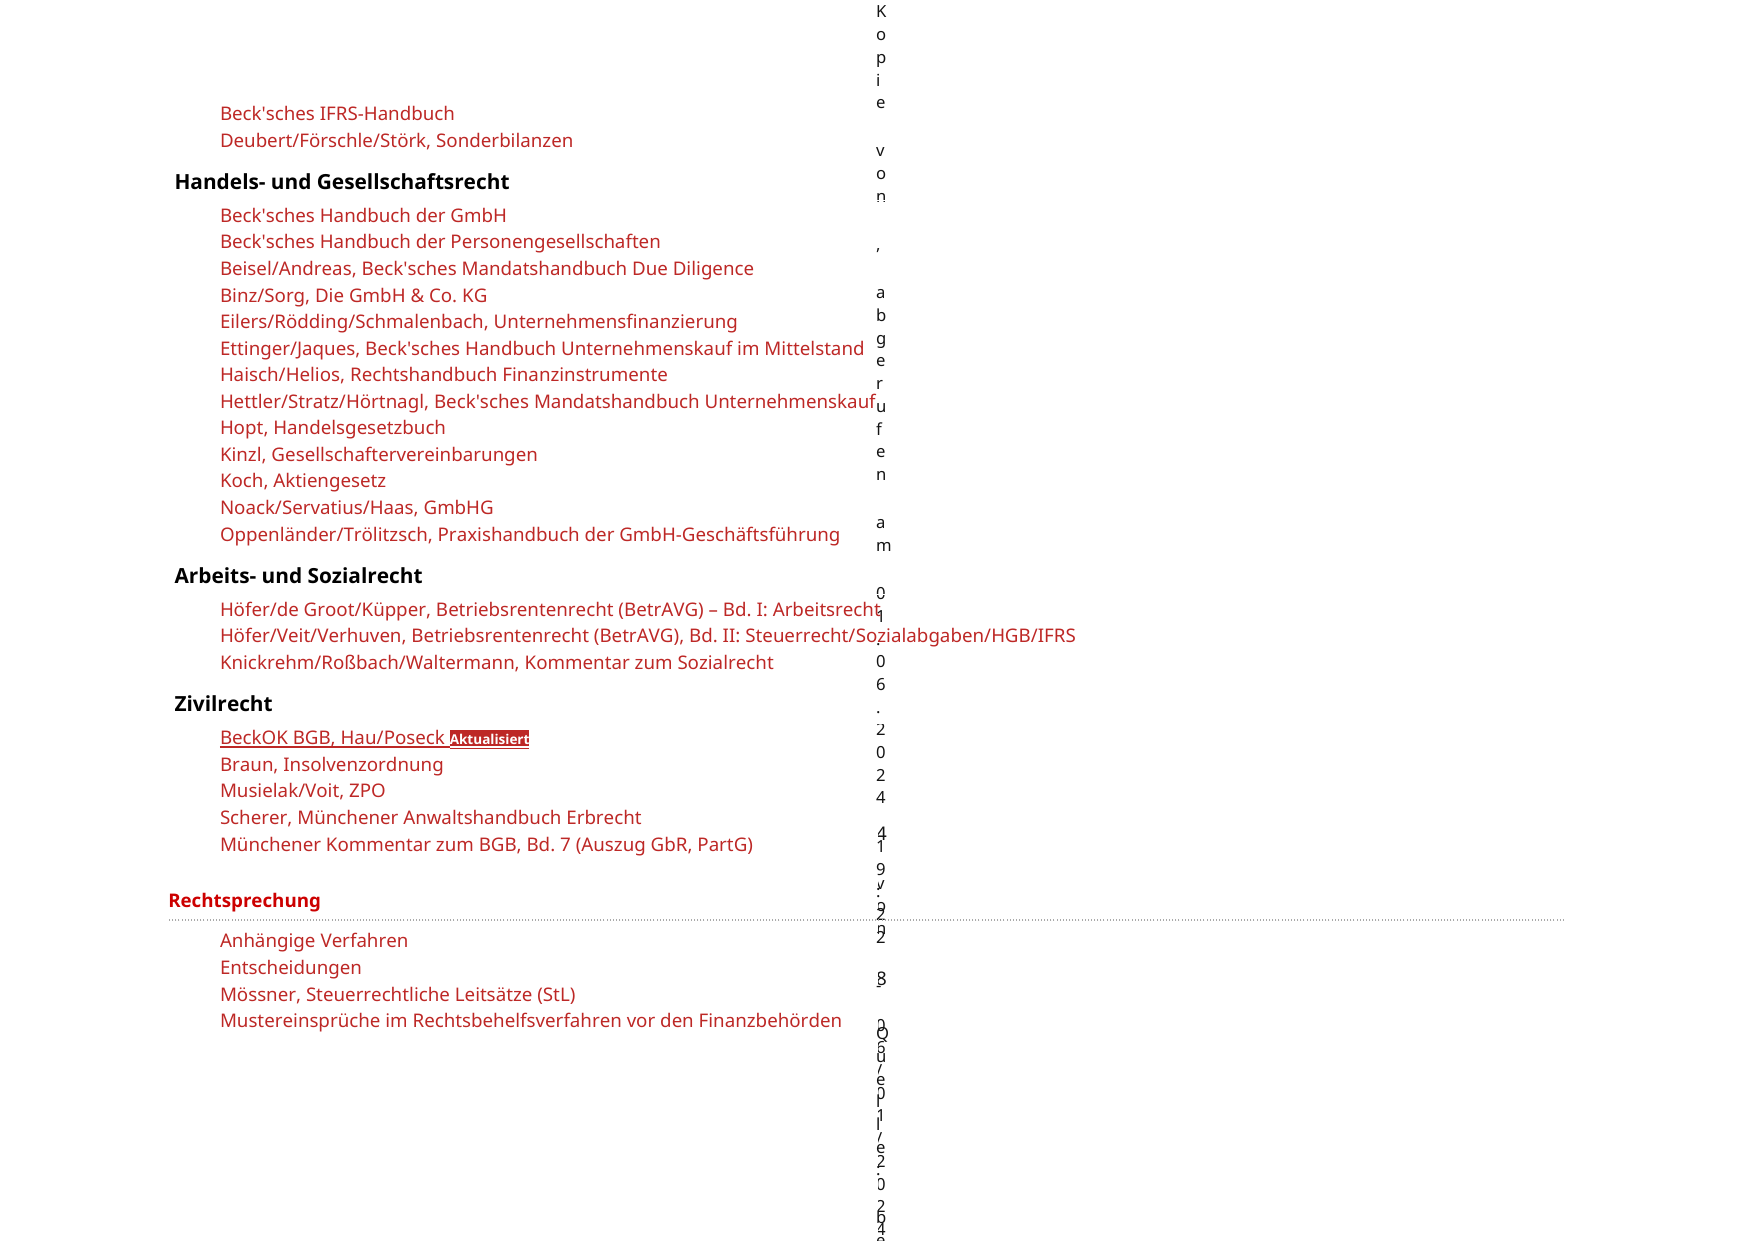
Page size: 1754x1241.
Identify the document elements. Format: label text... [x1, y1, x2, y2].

text Musielak/​Voit, ZPO [199, 777, 1566, 803]
text Ettinger/​Jaques, Beck'sches Handbuch Unternehmenskauf im Mittelstand [199, 334, 1566, 361]
text Entscheidungen [199, 953, 1566, 980]
text Beck'sches IFRS-Handbuch [199, 99, 1566, 126]
text Beck'sches Handbuch der Personengesellschaften [199, 228, 1566, 254]
text Braun, Insolvenzordnung [199, 750, 1566, 777]
text Koch, Aktiengesetz [199, 467, 1566, 493]
text Deubert/​Förschle/​Störk, Sonderbilanzen [199, 126, 1566, 152]
text Haisch/​Helios, Rechtshandbuch Finanzinstrumente [199, 361, 1566, 387]
text Handels- und Gesellschaftsrecht [168, 152, 1565, 200]
text Arbeits- und Sozialrecht [168, 546, 1564, 594]
text Noack/​Servatius/​Haas, GmbHG [199, 493, 1566, 520]
text Höfer/​de Groot/​Küpper, Betriebsrentenrecht (BetrAVG) – Bd. I: Arbeitsrecht [220, 595, 1566, 622]
text Scherer, Münchener Anwaltshandbuch Erbrecht [199, 803, 1566, 830]
text Beisel/​Andreas, Beck'sches Mandatshandbuch Due Diligence [199, 254, 1566, 281]
text Binz/​Sorg, Die GmbH & Co. KG [199, 281, 1566, 307]
text Hettler/​Stratz/​Hörtnagl, Beck'sches Mandatshandbuch Unternehmenskauf [199, 387, 1566, 414]
text Anhängige Verfahren [199, 927, 1566, 953]
text Hopt, Handelsgesetzbuch [199, 414, 1566, 440]
text Münchener Kommentar zum BGB, Bd. 7 (Auszug GbR, PartG) [199, 830, 1566, 856]
text Kinzl, Gesellschaftervereinbarungen [199, 440, 1566, 467]
text Knickrehm/​Roßbach/​Waltermann, Kommentar zum Sozialrecht [199, 648, 1566, 675]
text Höfer/​Veit/​Verhuven, Betriebsrentenrecht (BetrAVG), Bd. II: Steuerrecht/​Sozialabgaben/​HGB/​IFRS [199, 622, 1566, 648]
text Mössner, Steuerrechtliche Leitsätze (StL) [199, 980, 1566, 1006]
text BeckOK BGB, Hau/​Poseck Aktualisiert [220, 724, 1566, 750]
text Mustereinsprüche im Rechtsbehelfsverfahren vor den Finanzbehörden [199, 1006, 1566, 1033]
text Beck'sches Handbuch der GmbH [220, 201, 1566, 228]
text Oppenländer/​Trölitzsch, Praxishandbuch der GmbH-Geschäftsführung [199, 520, 1566, 546]
text Eilers/​Rödding/​Schmalenbach, Unternehmensfinanzierung [199, 307, 1566, 334]
text Rechtsprechung [168, 880, 1564, 921]
text Zivilrecht [168, 675, 1564, 722]
